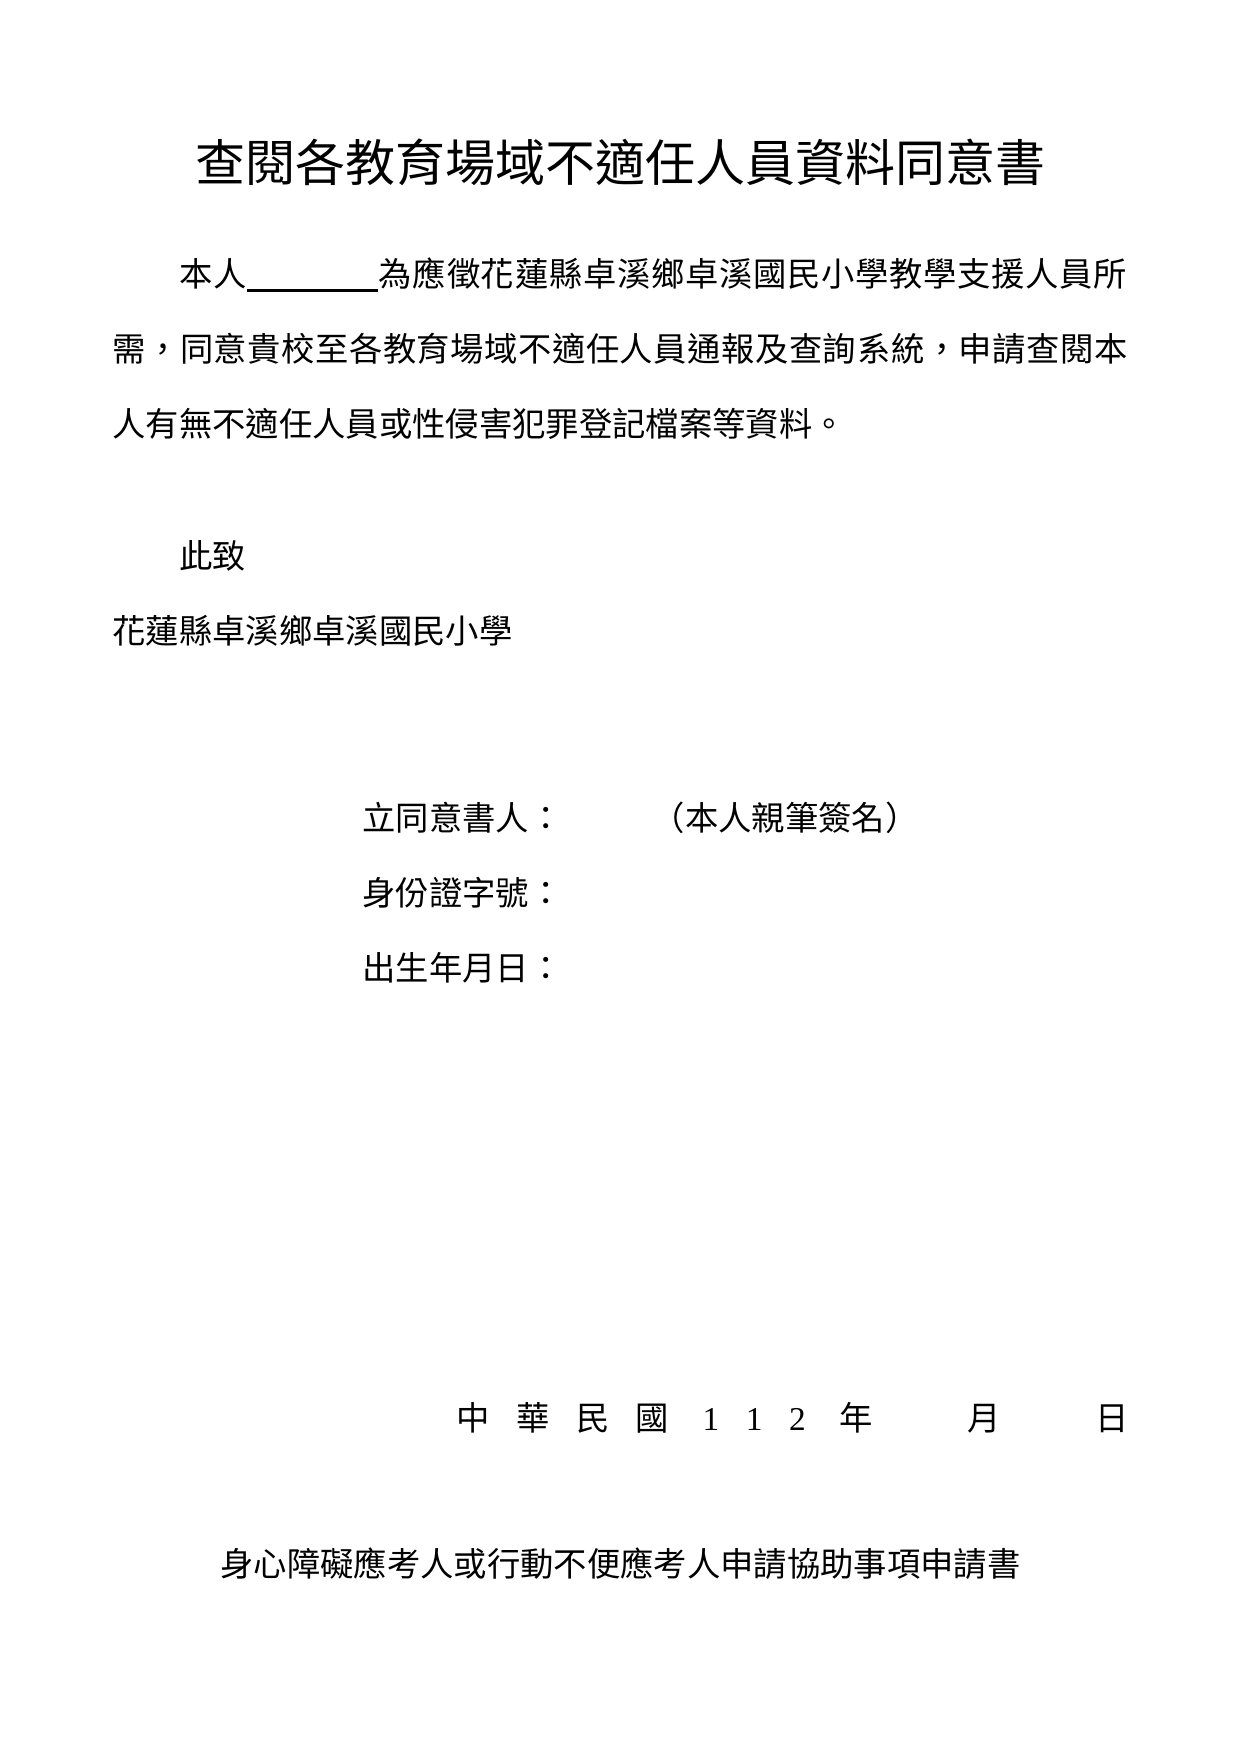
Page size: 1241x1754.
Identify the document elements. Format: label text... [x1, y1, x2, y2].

text 花蓮縣卓溪鄉卓溪國民小學 [112, 591, 1128, 666]
text 此致 [112, 516, 1128, 591]
text 出生年月日： [362, 928, 1128, 1003]
text 中華民國112年 月 日 [112, 1378, 1128, 1453]
text 身份證字號： [362, 853, 1128, 928]
text 查閱各教育場域不適任人員資料同意書 [112, 122, 1128, 197]
text 立同意書人： （本人親筆簽名） [362, 778, 1128, 853]
text 本人 為應徵花蓮縣卓溪鄉卓溪國民小學教學支援人員所需，同意貴校至各教育場域不適任人員通報及查詢系統，申請查閱本人有無不適任人員或性侵害犯罪登記檔案等資料。 [112, 235, 1128, 460]
text 身心障礙應考人或行動不便應考人申請協助事項申請書 [112, 1524, 1128, 1599]
